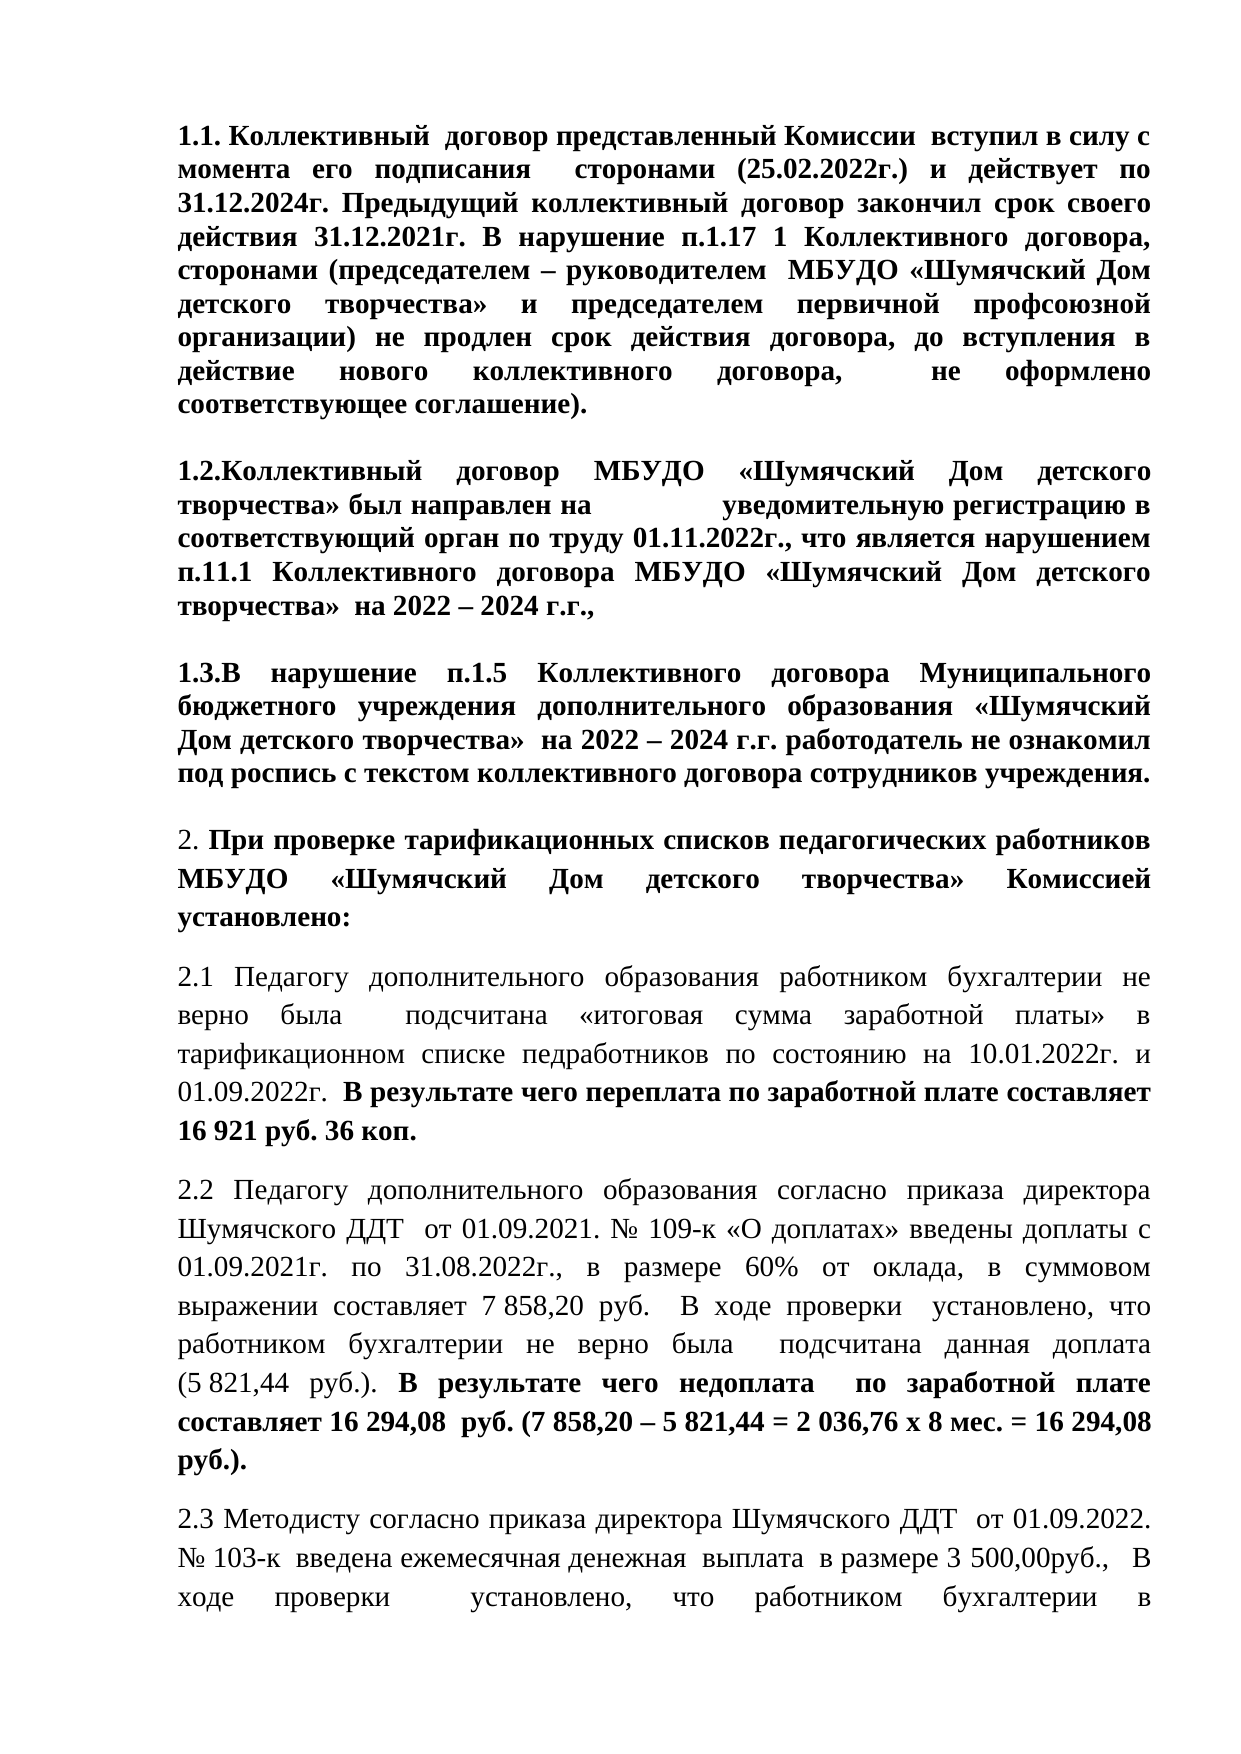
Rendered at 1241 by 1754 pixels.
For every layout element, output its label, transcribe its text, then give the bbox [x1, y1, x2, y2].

text 2.1 Педагогу дополнительного образования работником бухгалтерии не верно была подсчитана «итоговая сумма заработной платы» в тарификационном списке педработников по состоянию на 10.01.2022г. и 01.09.2022г. В результате чего переплата по заработной плате составляет 16 921 руб. 36 коп. [177, 959, 1152, 1147]
text 2. При проверке тарификационных списков педагогических работников МБУДО «Шумячский Дом детского творчества» Комиссией установлено: [177, 822, 1152, 933]
text 1.2.Коллективный договор МБУДО «Шумячский Дом детского творчества» был направлен на уведомительную регистрацию в соответствующий орган по труду 01.11.2022г., что является нарушением п.11.1 Коллективного договора МБУДО «Шумячский Дом детского творчества» на 2022 – 2024 г.г., [177, 453, 1152, 621]
text 1.3.В нарушение п.1.5 Коллективного договора Муниципального бюджетного учреждения дополнительного образования «Шумячский Дом детского творчества» на 2022 – 2024 г.г. работодатель не ознакомил под роспись с текстом коллективного договора сотрудников учреждения. [177, 655, 1152, 789]
text 2.2 Педагогу дополнительного образования согласно приказа директора Шумячского ДДТ от 01.09.2021. № 109-к «О доплатах» введены доплаты с 01.09.2021г. по 31.08.2022г., в размере 60% от оклада, в суммовом выражении составляет 7 858,20 руб. В ходе проверки установлено, что работником бухгалтерии не верно была подсчитана данная доплата (5 821,44 руб.). В результате чего недоплата по заработной плате составляет 16 294,08 руб. (7 858,20 – 5 821,44 = 2 036,76 x 8 мес. = 16 294,08 руб.). [177, 1172, 1152, 1476]
text 1.1. Коллективный договор представленный Комиссии вступил в силу с момента его подписания сторонами (25.02.2022г.) и действует по 31.12.2024г. Предыдущий коллективный договор закончил срок своего действия 31.12.2021г. В нарушение п.1.17 1 Коллективного договора, сторонами (председателем – руководителем МБУДО «Шумячский Дом детского творчества» и председателем первичной профсоюзной организации) не продлен срок действия договора, до вступления в действие нового коллективного договора, не оформлено соответствующее соглашение). [177, 118, 1152, 420]
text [177, 1502, 1152, 1612]
